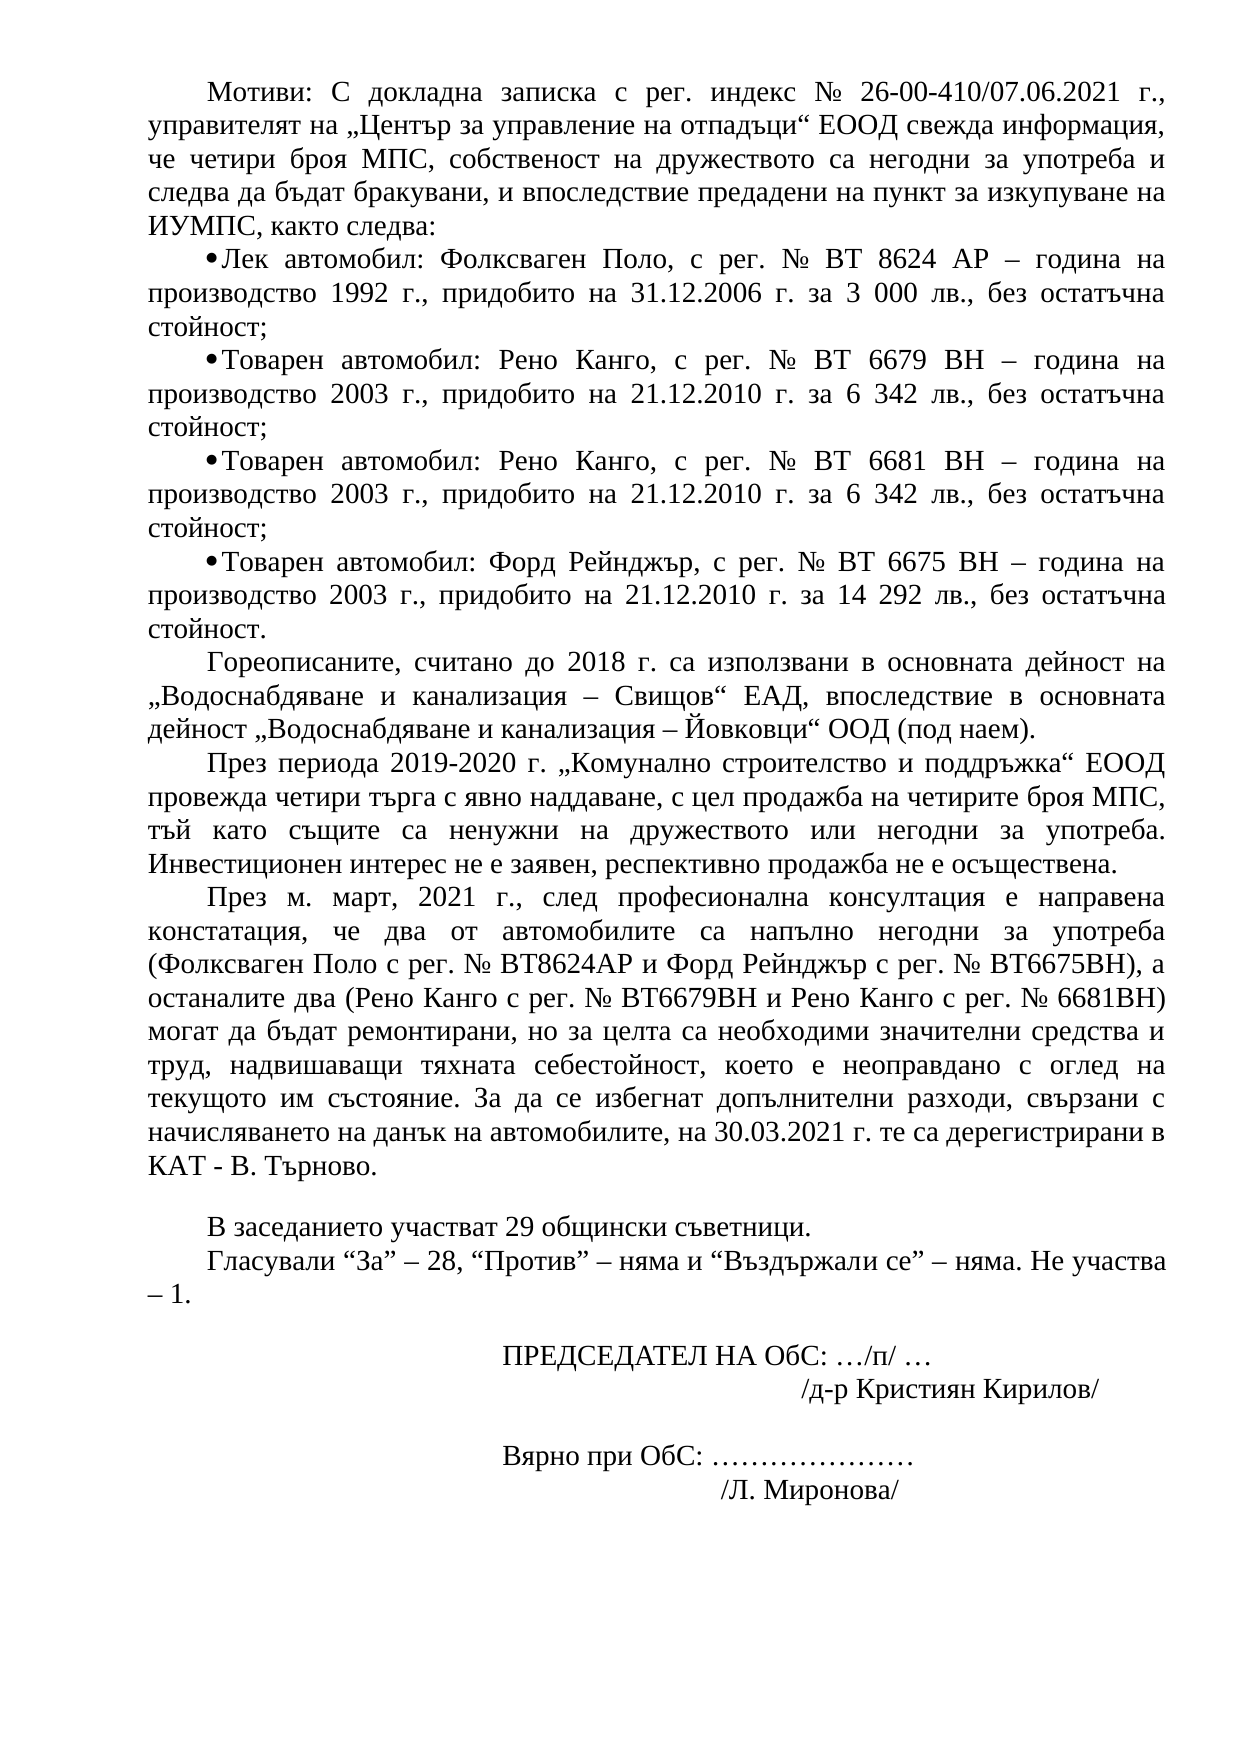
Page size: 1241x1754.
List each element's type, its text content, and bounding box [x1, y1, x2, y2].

text /д-р Кристиян Кирилов/ [502, 1371, 1167, 1405]
text Мотиви: С докладна записка с рег. индекс № 26-00-410/07.06.2021 г., управителят на „Център за управление на отпадъци“ ЕООД свежда информация, че четири броя МПС, собственост на дружеството са негодни за употреба и следва да бъдат бракувани, и впоследствие предадени на пункт за изкупуване на ИУМПС, както следва: [148, 74, 1167, 242]
text Гласували “За” – 28, “Против” – няма и “Въздържали се” – няма. Не участва – 1. [148, 1243, 1167, 1310]
text През м. март, 2021 г., след професионална консултация е направена констатация, че два от автомобилите са напълно негодни за употреба (Фолксваген Поло с рег. № ВТ8624АР и Форд Рейнджър с рег. № ВТ6675ВН), а останалите два (Рено Канго с рег. № ВТ6679ВН и Рено Канго с рег. № 6681ВН) могат да бъдат ремонтирани, но за целта са необходими значителни средства и труд, надвишаващи тяхната себестойност, което е неоправдано с оглед на текущото им състояние. За да се избегнат допълнителни разходи, свързани с начисляването на данък на автомобилите, на 30.03.2021 г. те са дерегистрирани в КАТ - В. Търново. [148, 879, 1167, 1181]
text Гореописаните, считано до 2018 г. са използвани в основната дейност на „Водоснабдяване и канализация – Свищов“ ЕАД, впоследствие в основната дейност „Водоснабдяване и канализация – Йовковци“ ООД (под наем). [148, 644, 1167, 745]
list Товарен автомобил: Форд Рейнджър, с рег. № ВТ 6675 ВН – година на производство 2003 г., придобито на 21.12.2010 г. за 14 292 лв., без остатъчна стойност. [148, 544, 1167, 644]
list Товарен автомобил: Рено Канго, с рег. № ВТ 6679 ВН – година на производство 2003 г., придобито на 21.12.2010 г. за 6 342 лв., без остатъчна стойност; [148, 342, 1167, 443]
list Лек автомобил: Фолксваген Поло, с рег. № ВТ 8624 АР – година на производство 1992 г., придобито на 31.12.2006 г. за 3 000 лв., без остатъчна стойност; [148, 242, 1167, 342]
text През периода 2019-2020 г. „Комунално строителство и поддръжка“ ЕООД провежда четири търга с явно наддаване, с цел продажба на четирите броя МПС, тъй като същите са ненужни на дружеството или негодни за употреба. Инвестиционен интерес не е заявен, респективно продажба не е осъществена. [148, 745, 1167, 879]
text /Л. Миронова/ [502, 1472, 1167, 1506]
text Вярно при ОбС: ………………… [502, 1438, 1167, 1472]
text ПРЕДСЕДАТЕЛ НА ОбС: …/п/ … [502, 1338, 1167, 1371]
text В заседанието участват 29 общински съветници. [148, 1209, 1167, 1243]
list Товарен автомобил: Рено Канго, с рег. № ВТ 6681 ВН – година на производство 2003 г., придобито на 21.12.2010 г. за 6 342 лв., без остатъчна стойност; [148, 443, 1167, 544]
